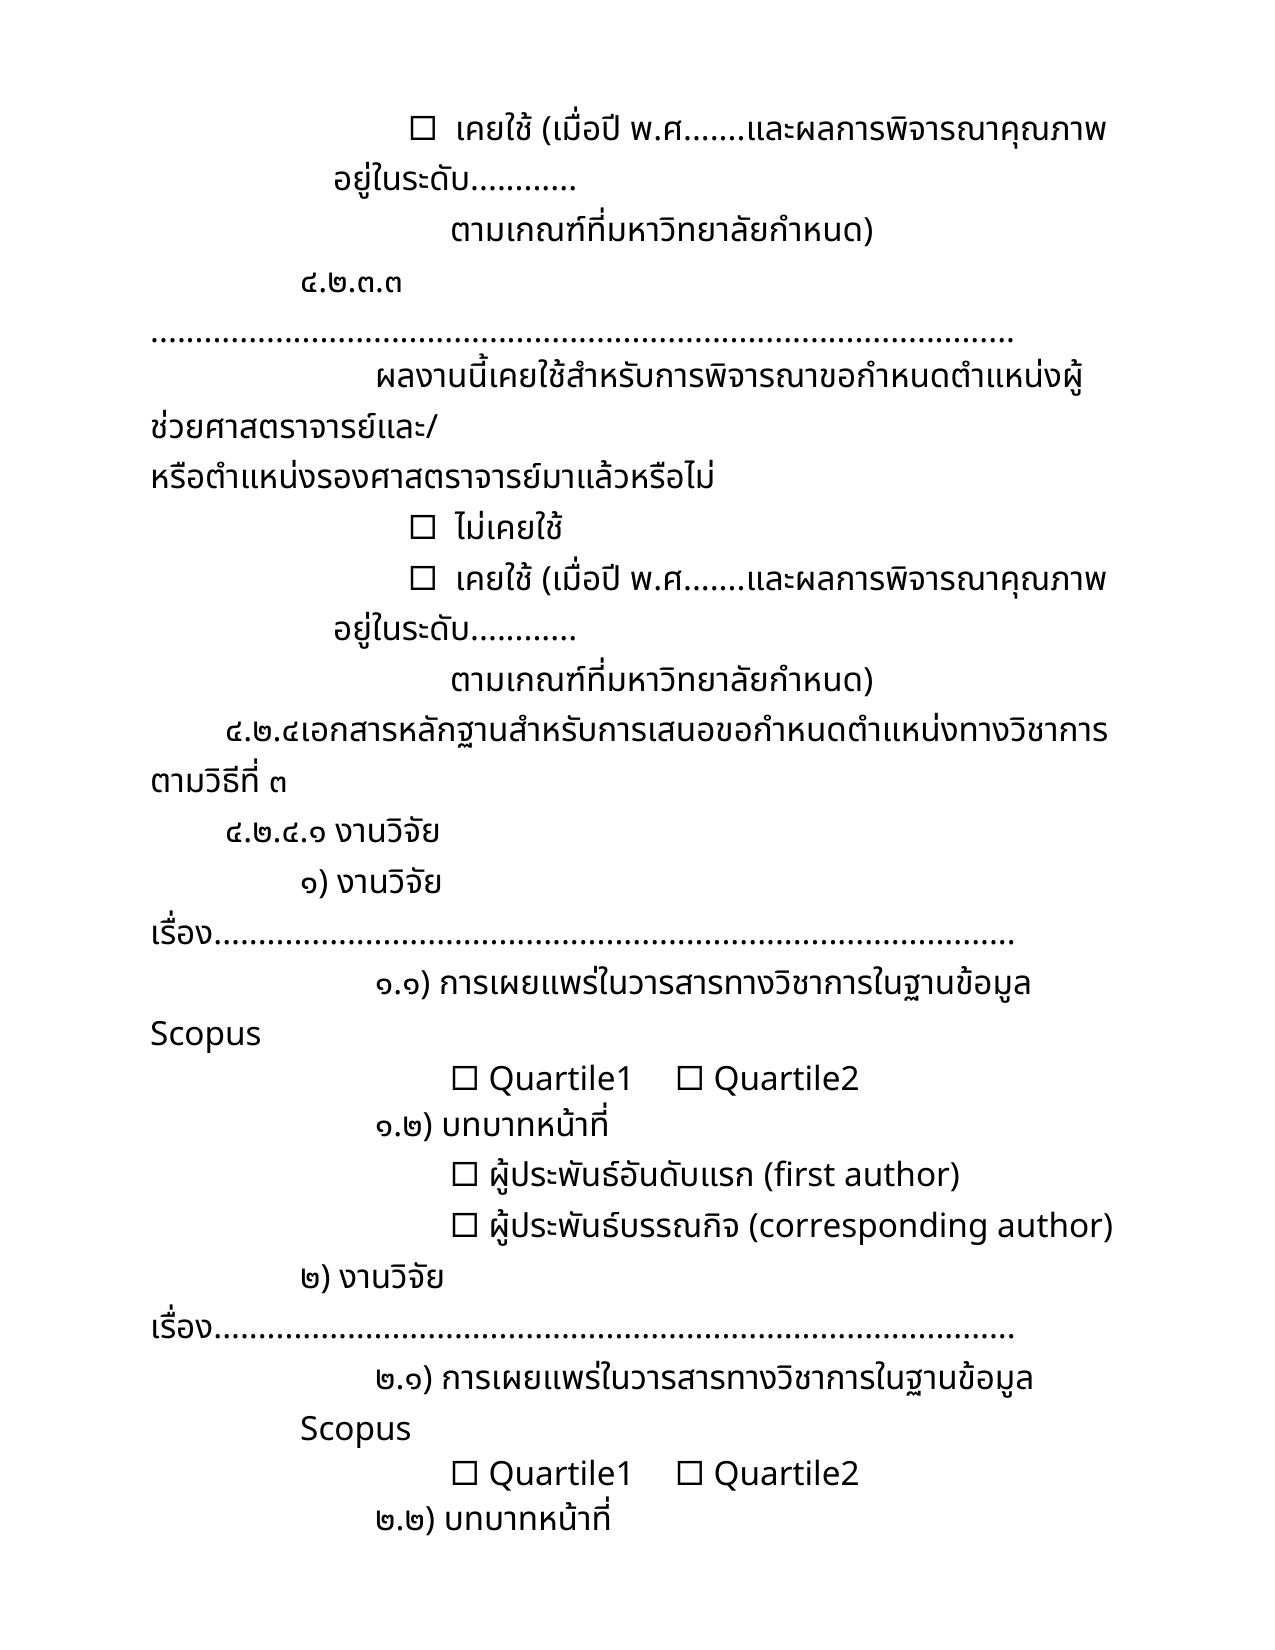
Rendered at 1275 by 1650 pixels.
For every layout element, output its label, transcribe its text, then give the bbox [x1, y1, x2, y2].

text ผลงานนี้เคยใช้สำหรับการพิจารณาขอกำหนดตำแหน่งผู้ช่วยศาสตราจารย์และ/ [150, 352, 1125, 453]
text ตามเกณฑ์ที่มหาวิทยาลัยกำหนด) [150, 206, 1125, 256]
text ผู้ประพันธ์อันดับแรก (first author) [375, 1151, 1125, 1202]
text ผู้ประพันธ์บรรณกิจ (corresponding author) [375, 1202, 1125, 1252]
text หรือตำแหน่งรองศาสตราจารย์มาแล้วหรือไม่ [150, 453, 1125, 504]
text เคยใช้ (เมื่อปี พ.ศ.......และผลการพิจารณาคุณภาพอยู่ในระดับ............ [333, 554, 1125, 656]
text ตามเกณฑ์ที่มหาวิทยาลัยกำหนด) [150, 656, 1125, 706]
text ๑.๑) การเผยแพร่ในวารสารทางวิชาการในฐานข้อมูล Scopus [150, 959, 1125, 1055]
text Quartile1 Quartile2 [300, 1450, 1125, 1495]
text เคยใช้ (เมื่อปี พ.ศ.......และผลการพิจารณาคุณภาพอยู่ในระดับ............ [333, 104, 1125, 206]
text ๔.๒.๔.๑ งานวิจัย [150, 807, 1125, 858]
text ๔.๒.๓.๓ ................................................................................................. [150, 256, 1125, 352]
text ๒.๑) การเผยแพร่ในวารสารทางวิชาการในฐานข้อมูล Scopus [300, 1354, 1125, 1450]
text ไม่เคยใช้ [333, 504, 1125, 554]
text ๔.๒.๔ เอกสารหลักฐานสำหรับการเสนอขอกำหนดตำแหน่งทางวิชาการตามวิธีที่ ๓ [150, 706, 1125, 807]
text ๒) งานวิจัยเรื่อง.......................................................................................... [150, 1252, 1125, 1354]
text ๑) งานวิจัยเรื่อง.......................................................................................... [150, 858, 1125, 959]
text Quartile1 Quartile2 [150, 1055, 1125, 1101]
text ๑.๒) บทบาทหน้าที่ [150, 1101, 1125, 1151]
text ๒.๒) บทบาทหน้าที่ [300, 1495, 1125, 1546]
